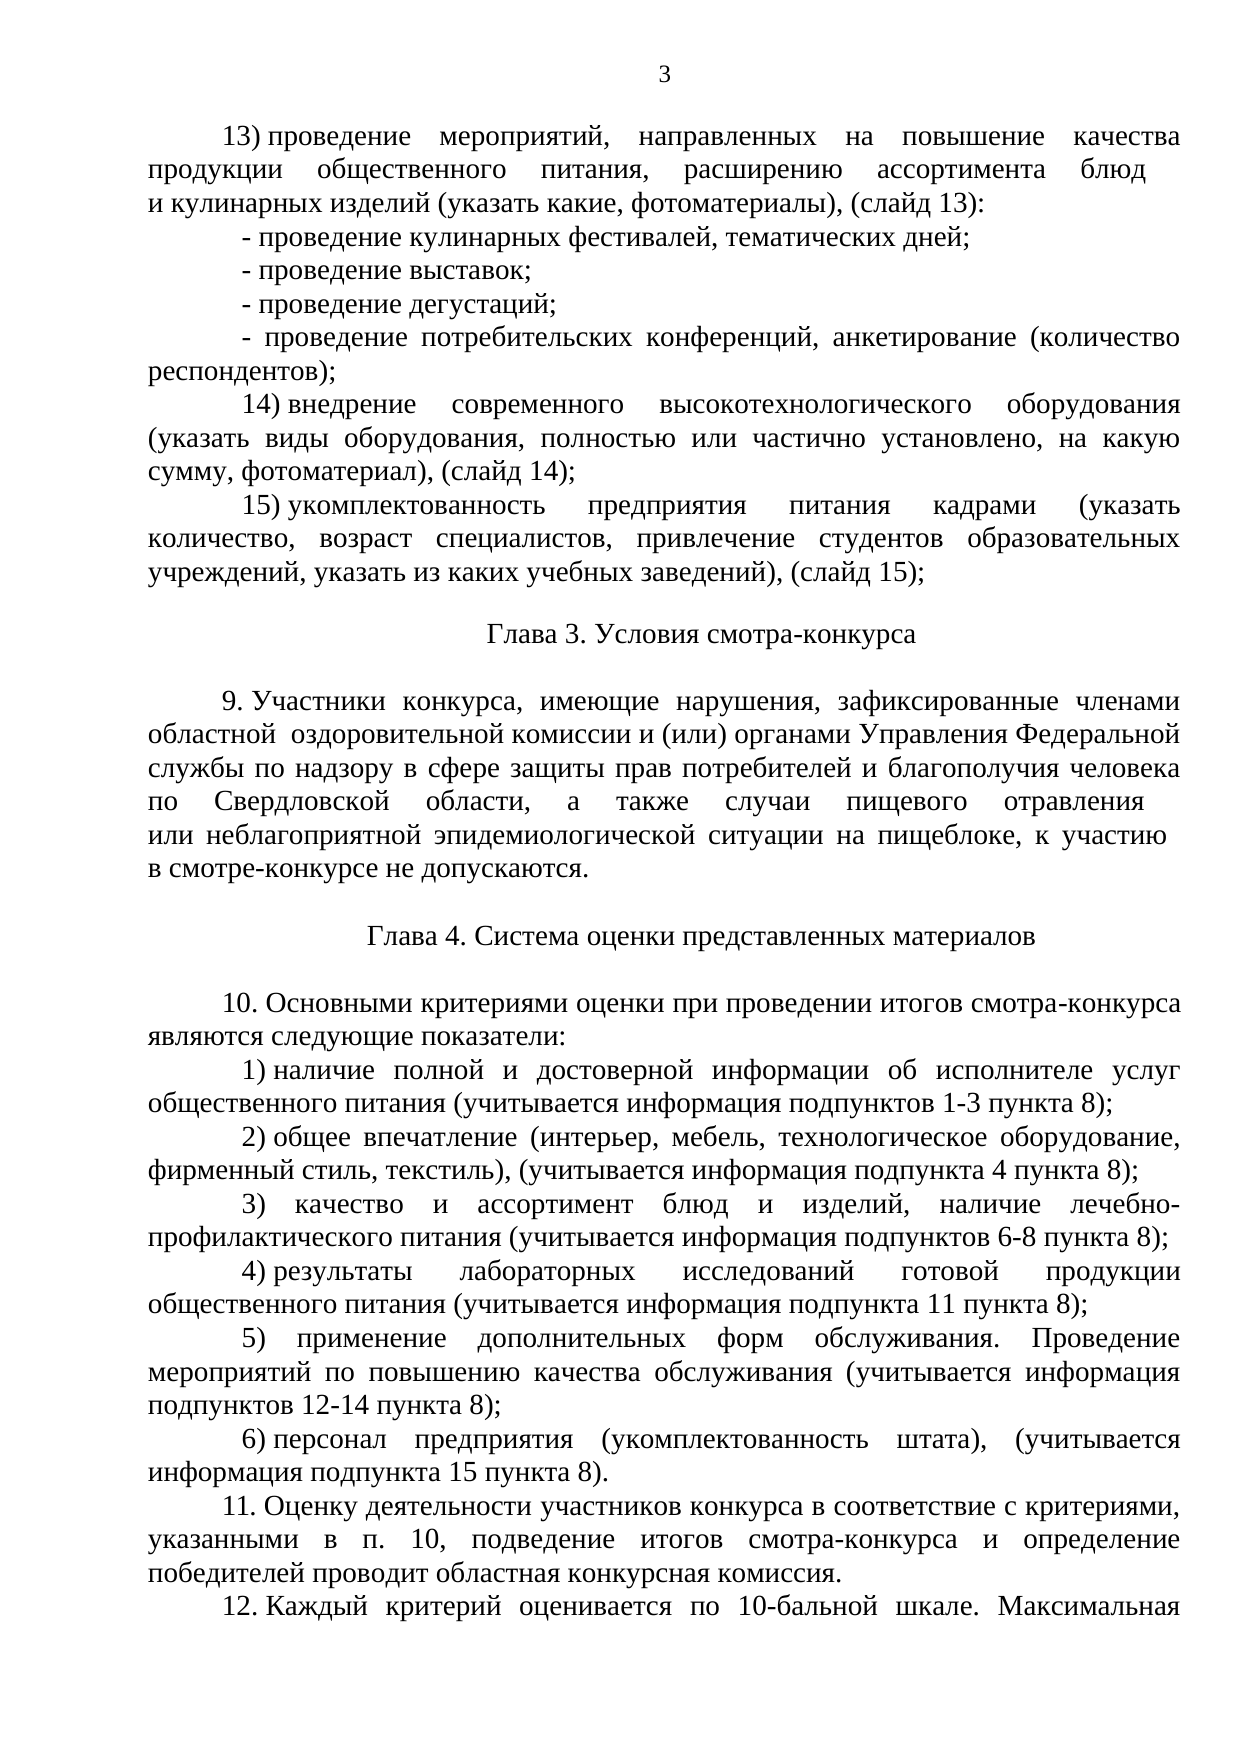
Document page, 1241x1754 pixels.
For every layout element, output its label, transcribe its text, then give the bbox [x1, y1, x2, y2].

text 6) персонал предприятия (укомплектованность штата), (учитывается информация подпункта 15 пункта 8). [148, 1421, 1181, 1488]
text - проведение дегустаций; [148, 286, 1181, 319]
text - проведение кулинарных фестивалей, тематических дней; [148, 219, 1181, 252]
text 10. Основными критериями оценки при проведении итогов смотра-конкурса являются следующие показатели: [148, 985, 1181, 1052]
text 14) внедрение современного высокотехнологического оборудования (указать виды оборудования, полностью или частично установлено, на какую сумму, фотоматериал), (слайд 14); [148, 386, 1181, 487]
text 11. Оценку деятельности участников конкурса в соответствие с критериями, указанными в п. 10, подведение итогов смотра-конкурса и определение победителей проводит областная конкурсная комиссия. [148, 1488, 1181, 1588]
text 5) применение дополнительных форм обслуживания. Проведение мероприятий по повышению качества обслуживания (учитывается информация подпунктов 12-14 пункта 8); [148, 1320, 1181, 1421]
text 4) результаты лабораторных исследований готовой продукции общественного питания (учитывается информация подпункта 11 пункта 8); [148, 1253, 1181, 1320]
text - проведение потребительских конференций, анкетирование (количество респондентов); [148, 319, 1181, 386]
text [148, 1588, 1181, 1622]
text 1) наличие полной и достоверной информации об исполнителе услуг общественного питания (учитывается информация подпунктов 1-3 пункта 8); [148, 1052, 1181, 1119]
text 9. Участники конкурса, имеющие нарушения, зафиксированные членами областной оздоровительной комиссии и (или) органами Управления Федеральной службы по надзору в сфере защиты прав потребителей и благополучия человека по Свердловской области, а также случаи пищевого отравления или неблагоприятной эпидемиологической ситуации на пищеблоке, к участию в смотре-конкурсе не допускаются. [148, 683, 1181, 884]
text - проведение выставок; [148, 252, 1181, 286]
text 15) укомплектованность предприятия питания кадрами (указать количество, возраст специалистов, привлечение студентов образовательных учреждений, указать из каких учебных заведений), (слайд 15); [148, 487, 1181, 588]
text 13) проведение мероприятий, направленных на повышение качества продукции общественного питания, расширению ассортимента блюд и кулинарных изделий (указать какие, фотоматериалы), (слайд 13): [148, 118, 1181, 219]
text 2) общее впечатление (интерьер, мебель, технологическое оборудование, фирменный стиль, текстиль), (учитывается информация подпункта 4 пункта 8); [148, 1119, 1181, 1186]
text Глава 4. Система оценки представленных материалов [148, 918, 1181, 951]
text 3) качество и ассортимент блюд и изделий, наличие лечебно-профилактического питания (учитывается информация подпунктов 6-8 пункта 8); [148, 1186, 1181, 1253]
text Глава 3. Условия смотра-конкурса [148, 616, 1181, 649]
